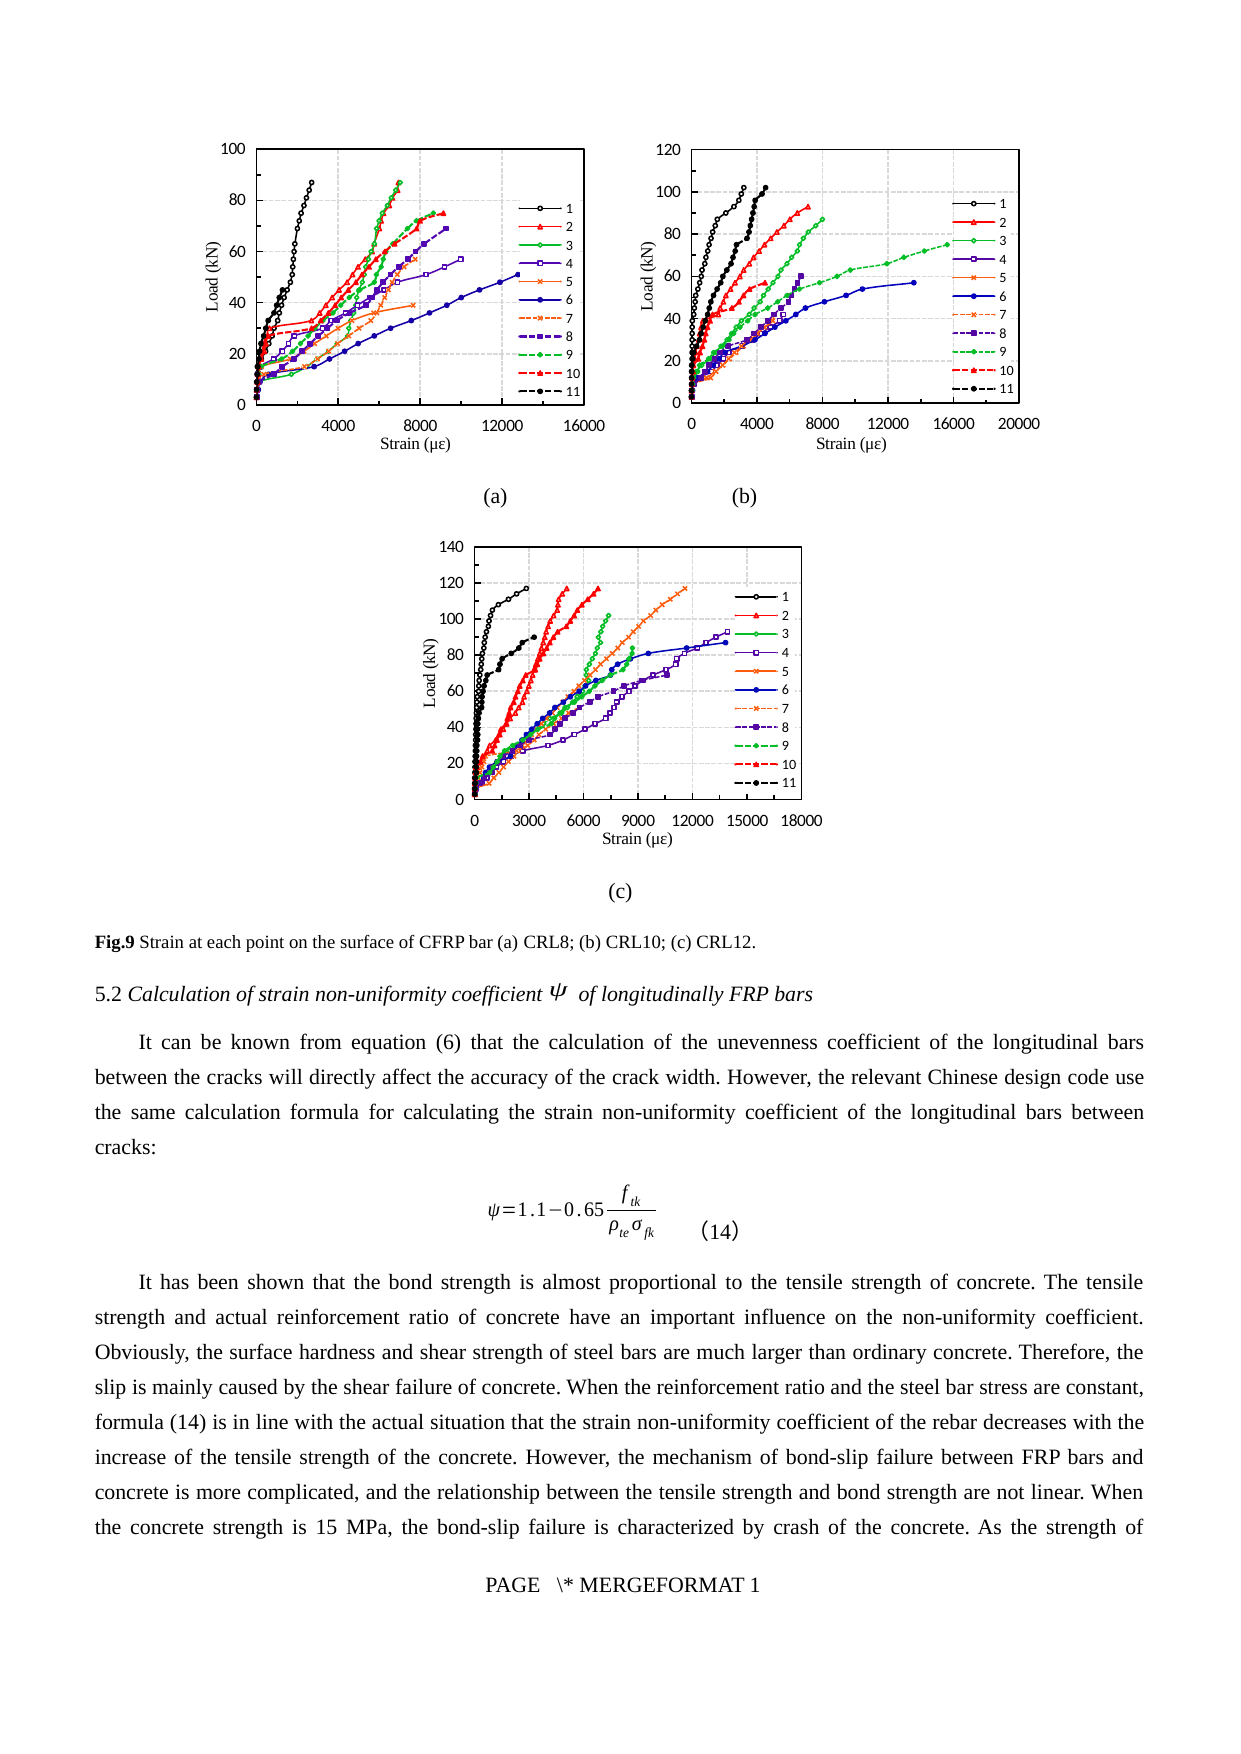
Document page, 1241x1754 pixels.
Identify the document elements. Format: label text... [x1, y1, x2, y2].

subtitle 5.2 Calculation of strain non-uniformity coefficient of longitudinally FRP bars [94, 976, 1146, 1009]
text It can be known from equation (6) that the calculation of the unevenness coefficient of the longitudinal bars between the cracks will directly affect the accuracy of the crack width. However, the relevant Chinese design code use the same calculation formula for calculating the strain non-uniformity coefficient of the longitudinal bars between cracks: [94, 1025, 1146, 1162]
text (a) (b) [94, 479, 1146, 512]
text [94, 1265, 1146, 1543]
text （14） [94, 1181, 1146, 1246]
text (c) [94, 874, 1146, 907]
text Fig.9 Strain at each point on the surface of CFRP bar (a) CRL8; (b) CRL10; (c) CRL12. [94, 925, 1146, 958]
